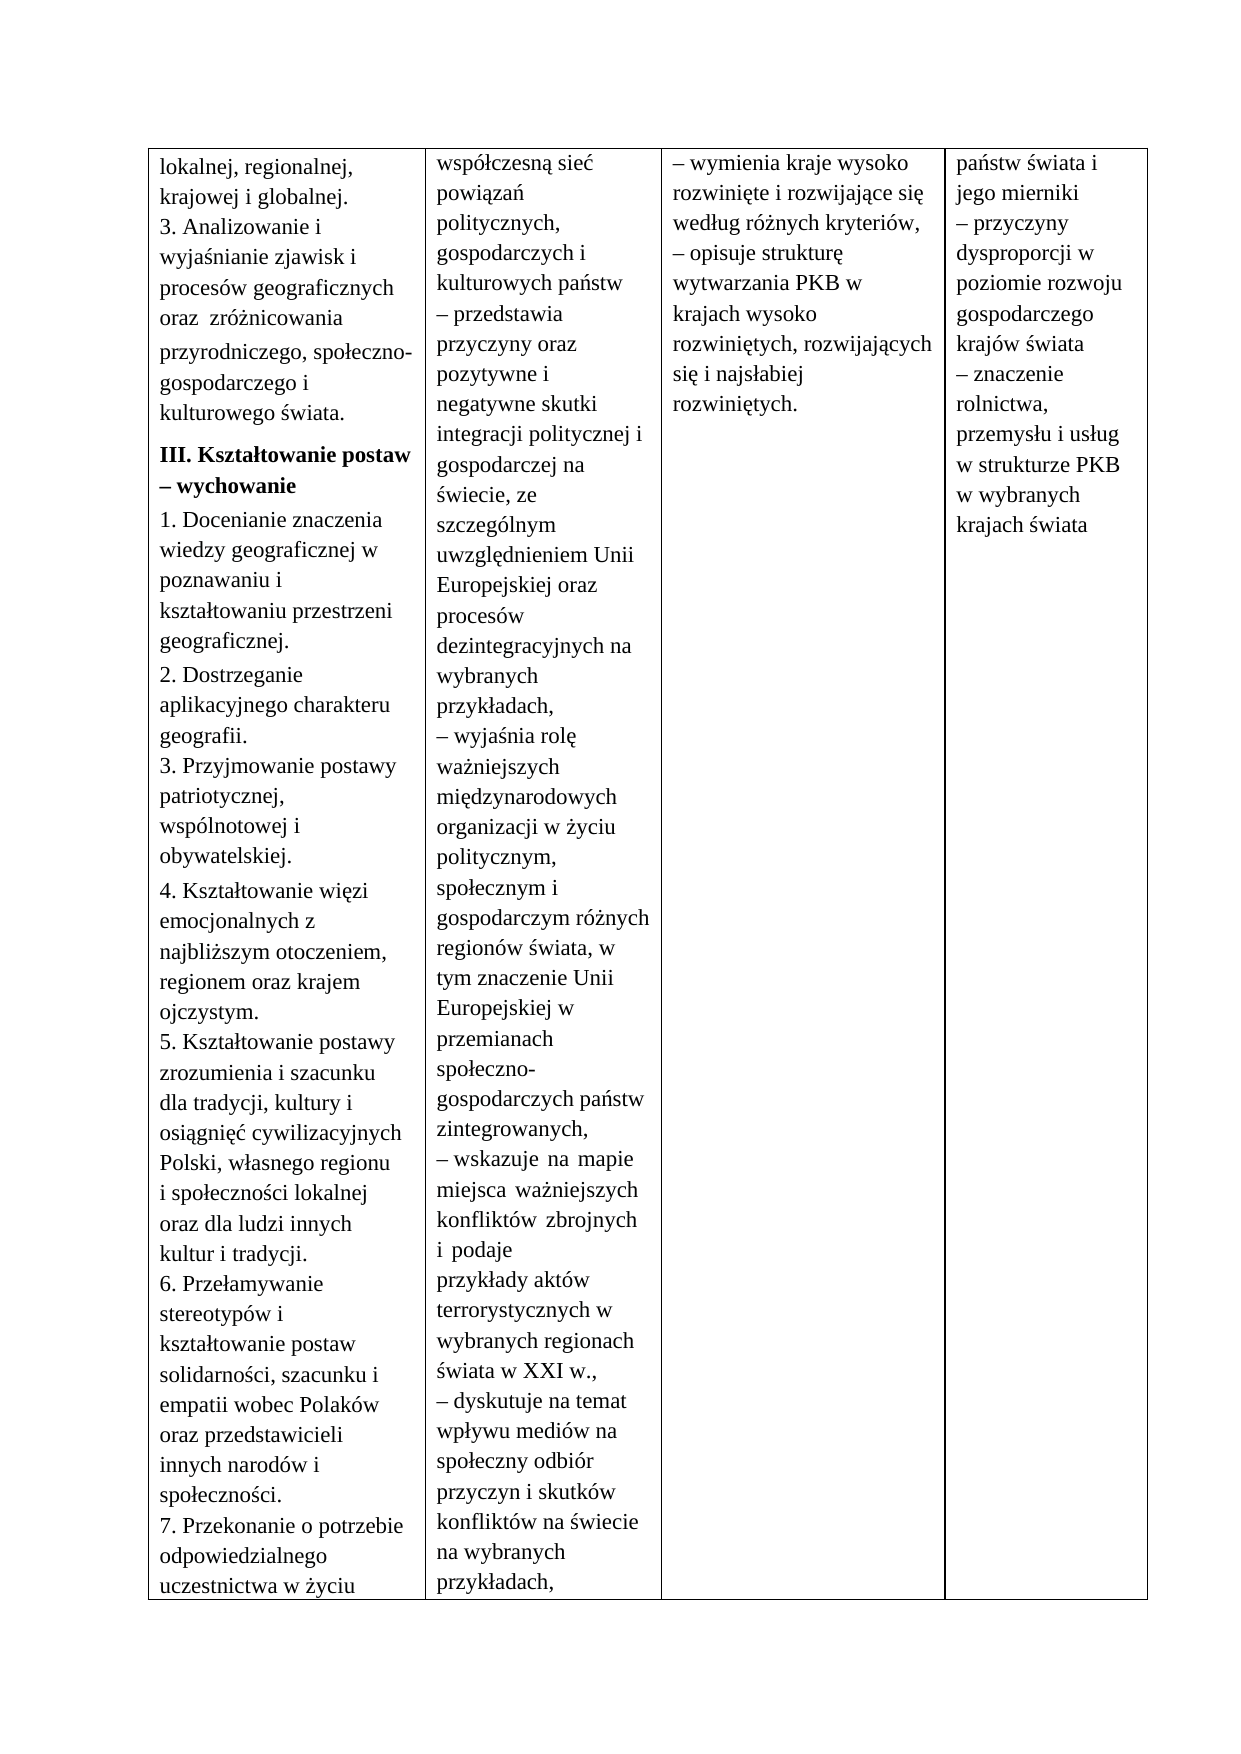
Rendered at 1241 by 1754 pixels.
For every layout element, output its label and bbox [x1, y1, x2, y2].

table_cell [946, 149, 1147, 1599]
table_cell [662, 149, 944, 1599]
table_cell [149, 149, 425, 1599]
table_cell [426, 149, 661, 1599]
